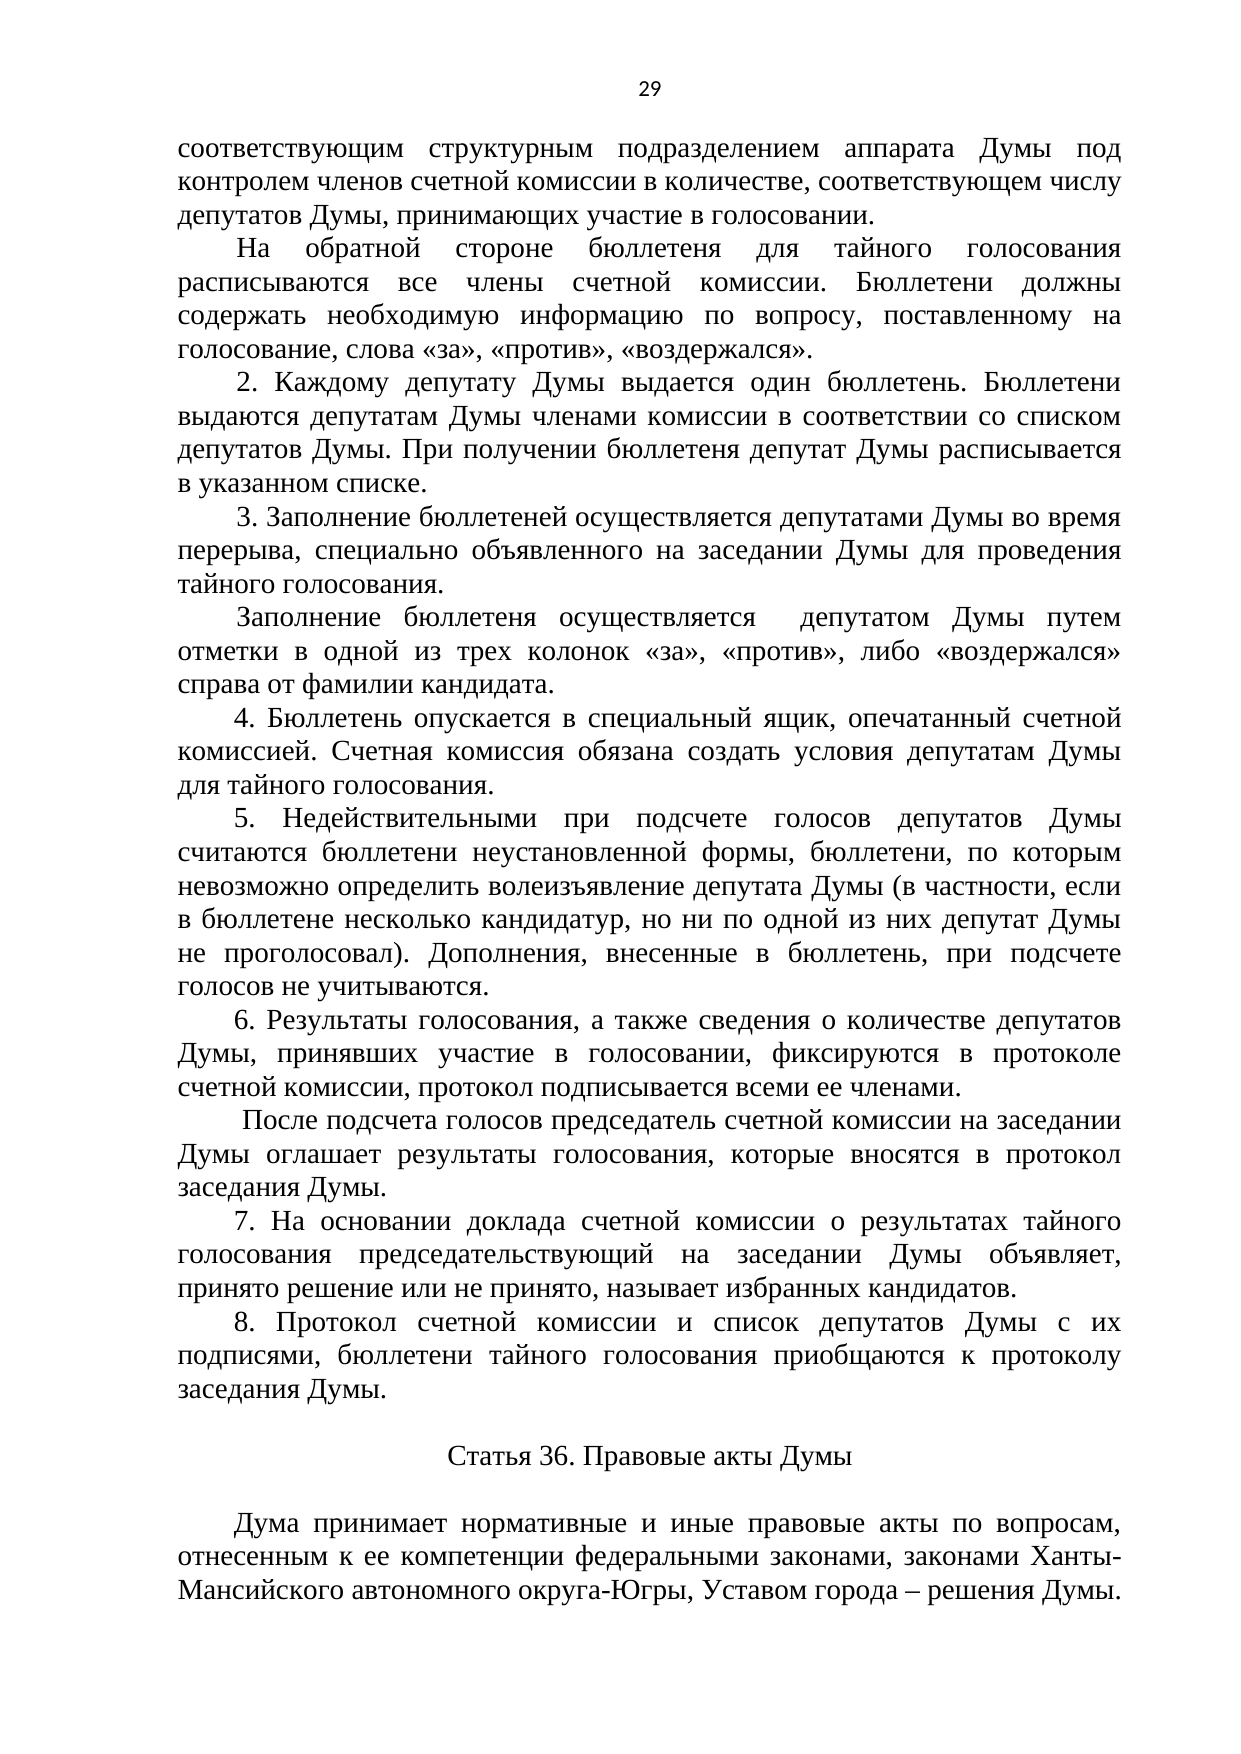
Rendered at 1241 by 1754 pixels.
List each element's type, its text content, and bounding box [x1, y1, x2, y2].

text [177, 130, 1122, 230]
text Дума принимает нормативные и иные правовые акты по вопросам, отнесенным к ее компетенции федеральными законами, законами Ханты-Мансийского автономного округа-Югры, Уставом города – решения Думы. [177, 1505, 1122, 1606]
text 8. Протокол счетной комиссии и список депутатов Думы с их подписями, бюллетени тайного голосования приобщаются к протоколу заседания Думы. [177, 1304, 1122, 1404]
text 4. Бюллетень опускается в специальный ящик, опечатанный счетной комиссией. Счетная комиссия обязана создать условия депутатам Думы для тайного голосования. [177, 700, 1122, 801]
text 3. Заполнение бюллетеней осуществляется депутатами Думы во время перерыва, специально объявленного на заседании Думы для проведения тайного голосования. [177, 499, 1122, 599]
text 6. Результаты голосования, а также сведения о количестве депутатов Думы, принявших участие в голосовании, фиксируются в протоколе счетной комиссии, протокол подписывается всеми ее членами. [177, 1002, 1122, 1102]
text После подсчета голосов председатель счетной комиссии на заседании Думы оглашает результаты голосования, которые вносятся в протокол заседания Думы. [177, 1102, 1122, 1203]
text 5. Недействительными при подсчете голосов депутатов Думы считаются бюллетени неустановленной формы, бюллетени, по которым невозможно определить волеизъявление депутата Думы (в частности, если в бюллетене несколько кандидатур, но ни по одной из них депутат Думы не проголосовал). Дополнения, внесенные в бюллетень, при подсчете голосов не учитываются. [177, 801, 1122, 1002]
text Заполнение бюллетеня осуществляется депутатом Думы путем отметки в одной из трех колонок «за», «против», либо «воздержался» справа от фамилии кандидата. [177, 599, 1122, 700]
text Статья 36. Правовые акты Думы [177, 1438, 1122, 1471]
text На обратной стороне бюллетеня для тайного голосования расписываются все члены счетной комиссии. Бюллетени должны содержать необходимую информацию по вопросу, поставленному на голосование, слова «за», «против», «воздержался». [177, 230, 1122, 364]
text 2. Каждому депутату Думы выдается один бюллетень. Бюллетени выдаются депутатам Думы членами комиссии в соответствии со списком депутатов Думы. При получении бюллетеня депутат Думы расписывается в указанном списке. [177, 364, 1122, 499]
text 7. На основании доклада счетной комиссии о результатах тайного голосования председательствующий на заседании Думы объявляет, принято решение или не принято, называет избранных кандидатов. [177, 1203, 1122, 1304]
